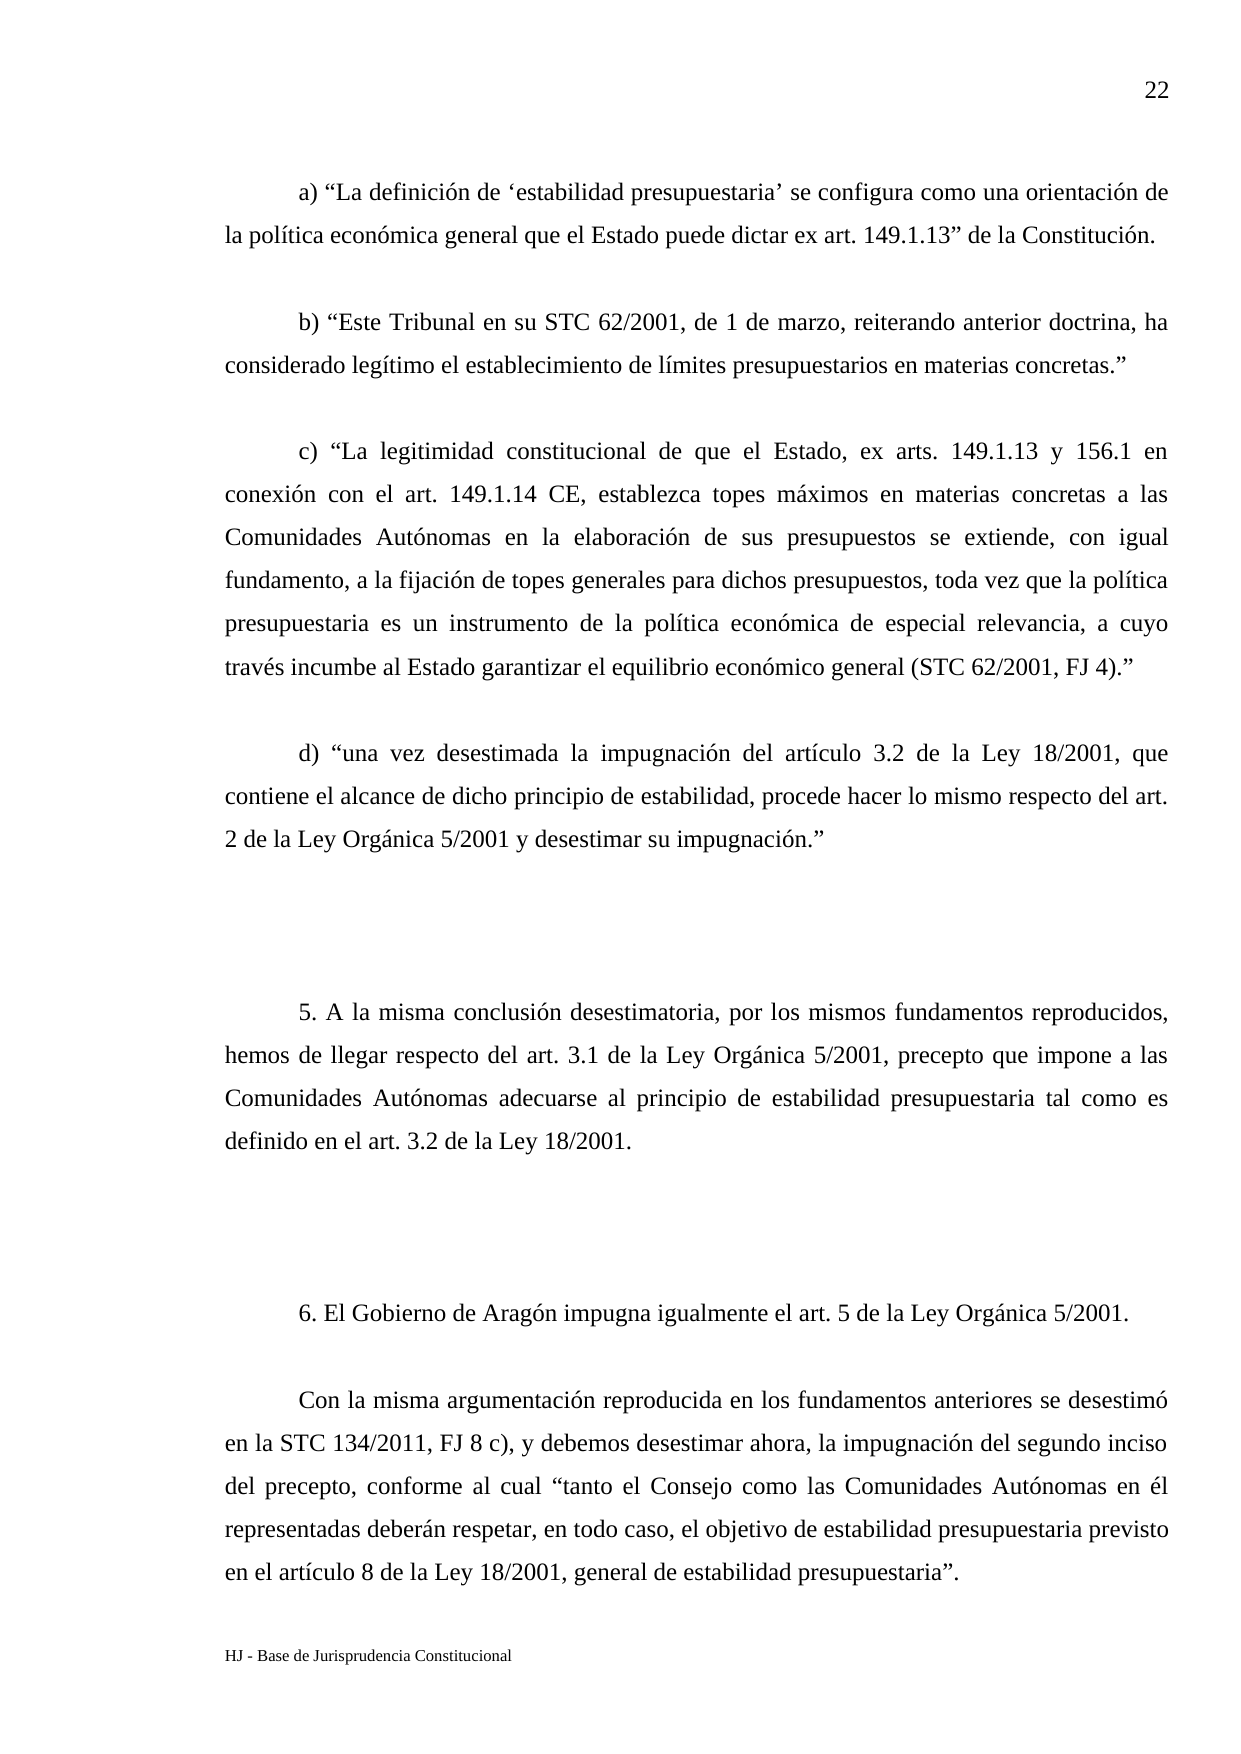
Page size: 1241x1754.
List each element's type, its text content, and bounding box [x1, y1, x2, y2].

text a) “La definición de ‘estabilidad presupuestaria’ se configura como una orientación de la política económica general que el Estado puede dictar ex art. 149.1.13” de la Constitución. [224, 177, 1169, 249]
text 6. El Gobierno de Aragón impugna igualmente el art. 5 de la Ley Orgánica 5/2001. [224, 1298, 1169, 1327]
text Con la misma argumentación reproducida en los fundamentos anteriores se desestimó en la STC 134/2011, FJ 8 c), y debemos desestimar ahora, la impugnación del segundo inciso del precepto, conforme al cual “tanto el Consejo como las Comunidades Autónomas en él representadas deberán respetar, en todo caso, el objetivo de estabilidad presupuestaria previsto en el artículo 8 de la Ley 18/2001, general de estabilidad presupuestaria”. [224, 1385, 1169, 1586]
text 5. A la misma conclusión desestimatoria, por los mismos fundamentos reproducidos, hemos de llegar respecto del art. 3.1 de la Ley Orgánica 5/2001, precepto que impone a las Comunidades Autónomas adecuarse al principio de estabilidad presupuestaria tal como es definido en el art. 3.2 de la Ley 18/2001. [224, 997, 1169, 1155]
text d) “una vez desestimada la impugnación del artículo 3.2 de la Ley 18/2001, que contiene el alcance de dicho principio de estabilidad, procede hacer lo mismo respecto del art. 2 de la Ley Orgánica 5/2001 y desestimar su impugnación.” [224, 738, 1169, 853]
text c) “La legitimidad constitucional de que el Estado, ex arts. 149.1.13 y 156.1 en conexión con el art. 149.1.14 CE, establezca topes máximos en materias concretas a las Comunidades Autónomas en la elaboración de sus presupuestos se extiende, con igual fundamento, a la fijación de topes generales para dichos presupuestos, toda vez que la política presupuestaria es un instrumento de la política económica de especial relevancia, a cuyo través incumbe al Estado garantizar el equilibrio económico general (STC 62/2001, FJ 4).” [224, 436, 1169, 680]
text b) “Este Tribunal en su STC 62/2001, de 1 de marzo, reiterando anterior doctrina, ha considerado legítimo el establecimiento de límites presupuestarios en materias concretas.” [224, 307, 1169, 378]
